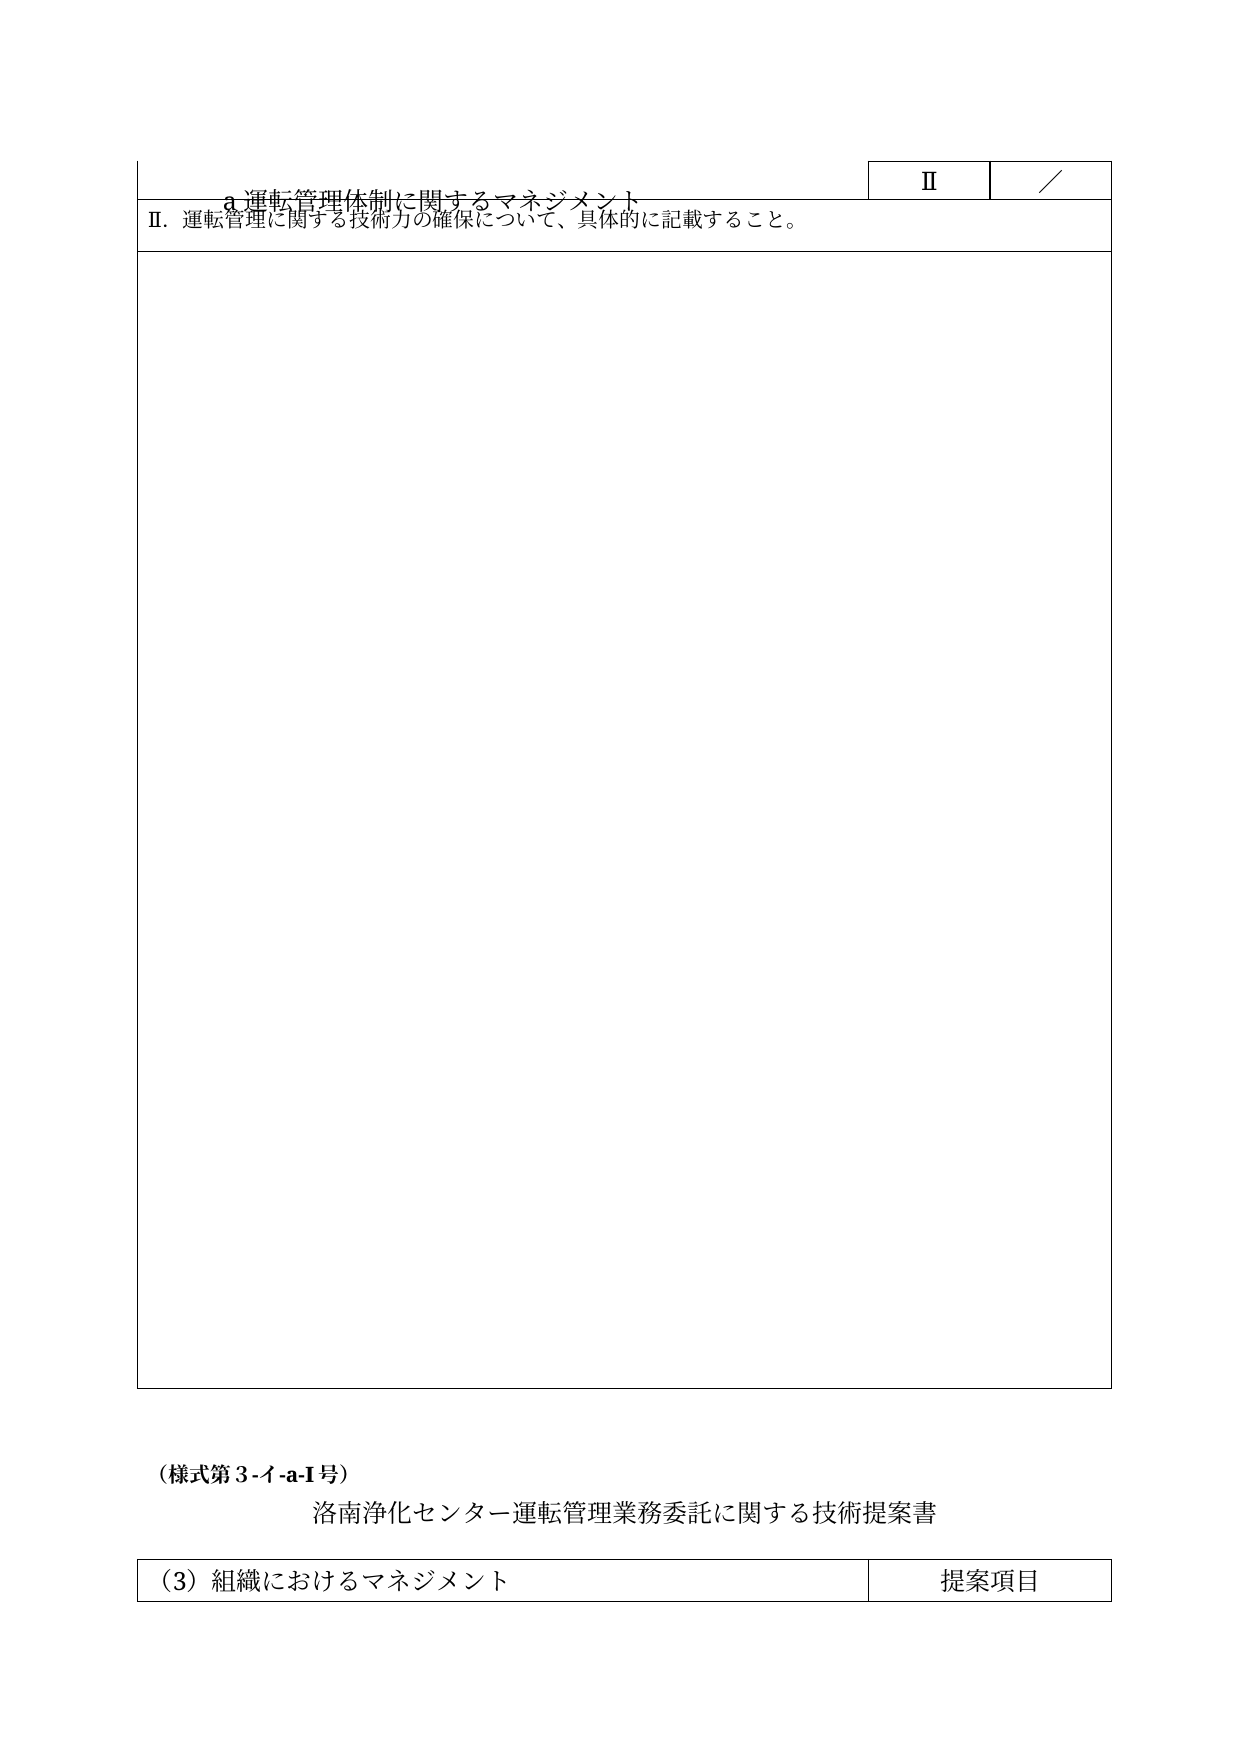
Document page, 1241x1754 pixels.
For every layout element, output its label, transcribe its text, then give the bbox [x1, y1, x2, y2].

table_cell 提案項目 [869, 1560, 1111, 1601]
table_cell Ⅱ．運転管理に関する技術力の確保について、具体的に記載すること。 [138, 200, 1111, 251]
table_cell [138, 252, 1111, 1388]
table_header （様式第３-イ-a-Ⅰ号） 洛南浄化センター運転管理業務委託に関する技術提案書 [138, 1426, 1112, 1559]
table_cell Ⅱ [869, 162, 989, 199]
table_cell ／ [991, 162, 1111, 199]
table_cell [138, 1560, 868, 1601]
